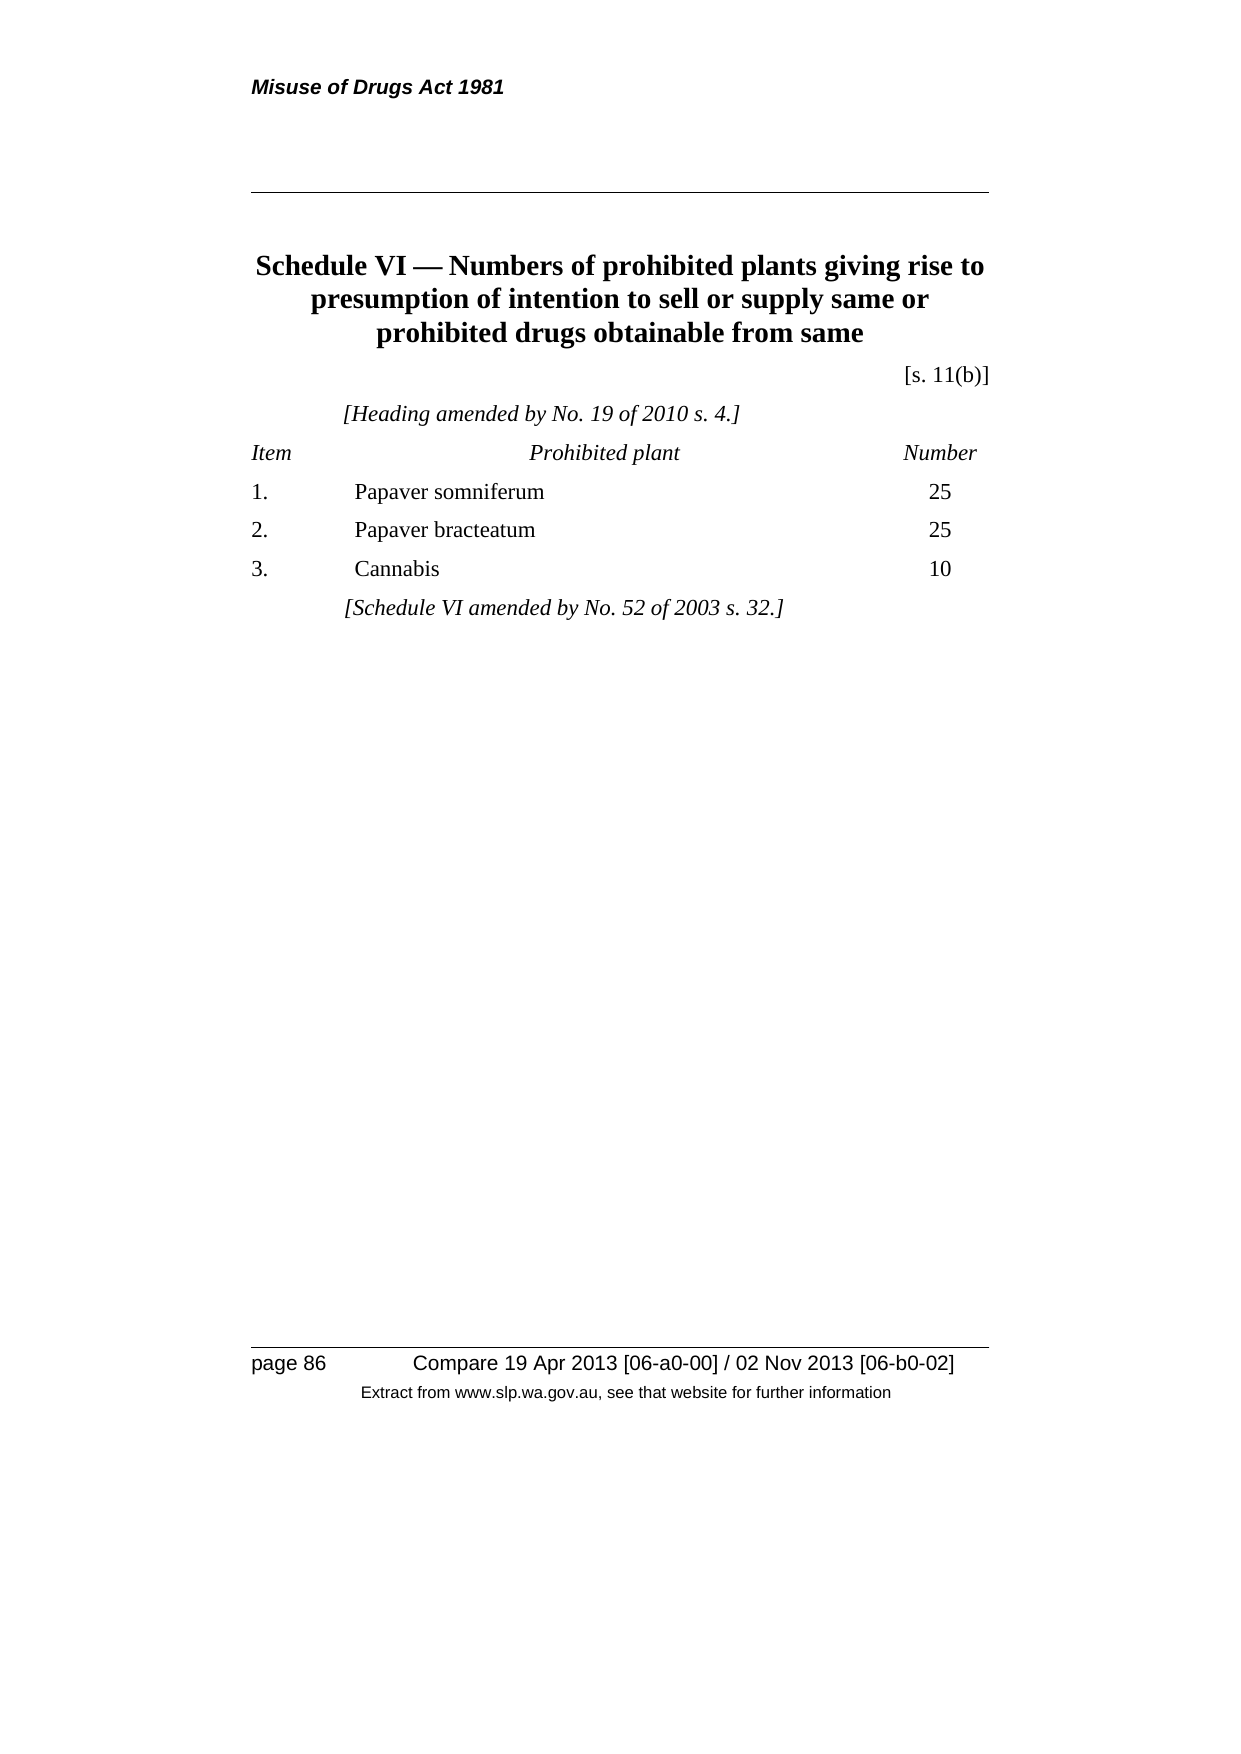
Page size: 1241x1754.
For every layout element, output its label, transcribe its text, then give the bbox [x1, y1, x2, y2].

table_cell Papaver bracteatum [340, 504, 870, 543]
subtitle [Heading amended by No. 19 of 2010 s. 4.] [251, 400, 989, 426]
table_header Prohibited plant [340, 426, 870, 465]
table_cell 25 [870, 504, 1010, 543]
table_cell 3. [236, 543, 339, 582]
text [Schedule VI amended by No. 52 of 2003 s. 32.] [251, 594, 989, 621]
table_cell 25 [870, 465, 1010, 504]
table_cell 2. [236, 504, 339, 543]
table_cell Cannabis [340, 543, 870, 582]
table_header Item [236, 426, 339, 465]
subtitle Schedule VI — Numbers of prohibited plants giving rise to presumption of intention to sell or supply same or prohibited drugs obtainable from same [251, 248, 989, 349]
text [s. 11(b)] [251, 361, 989, 387]
table_cell 1. [236, 465, 339, 504]
table_cell Papaver somniferum [340, 465, 870, 504]
table_header Number [870, 426, 1010, 465]
table_cell 10 [870, 543, 1010, 582]
